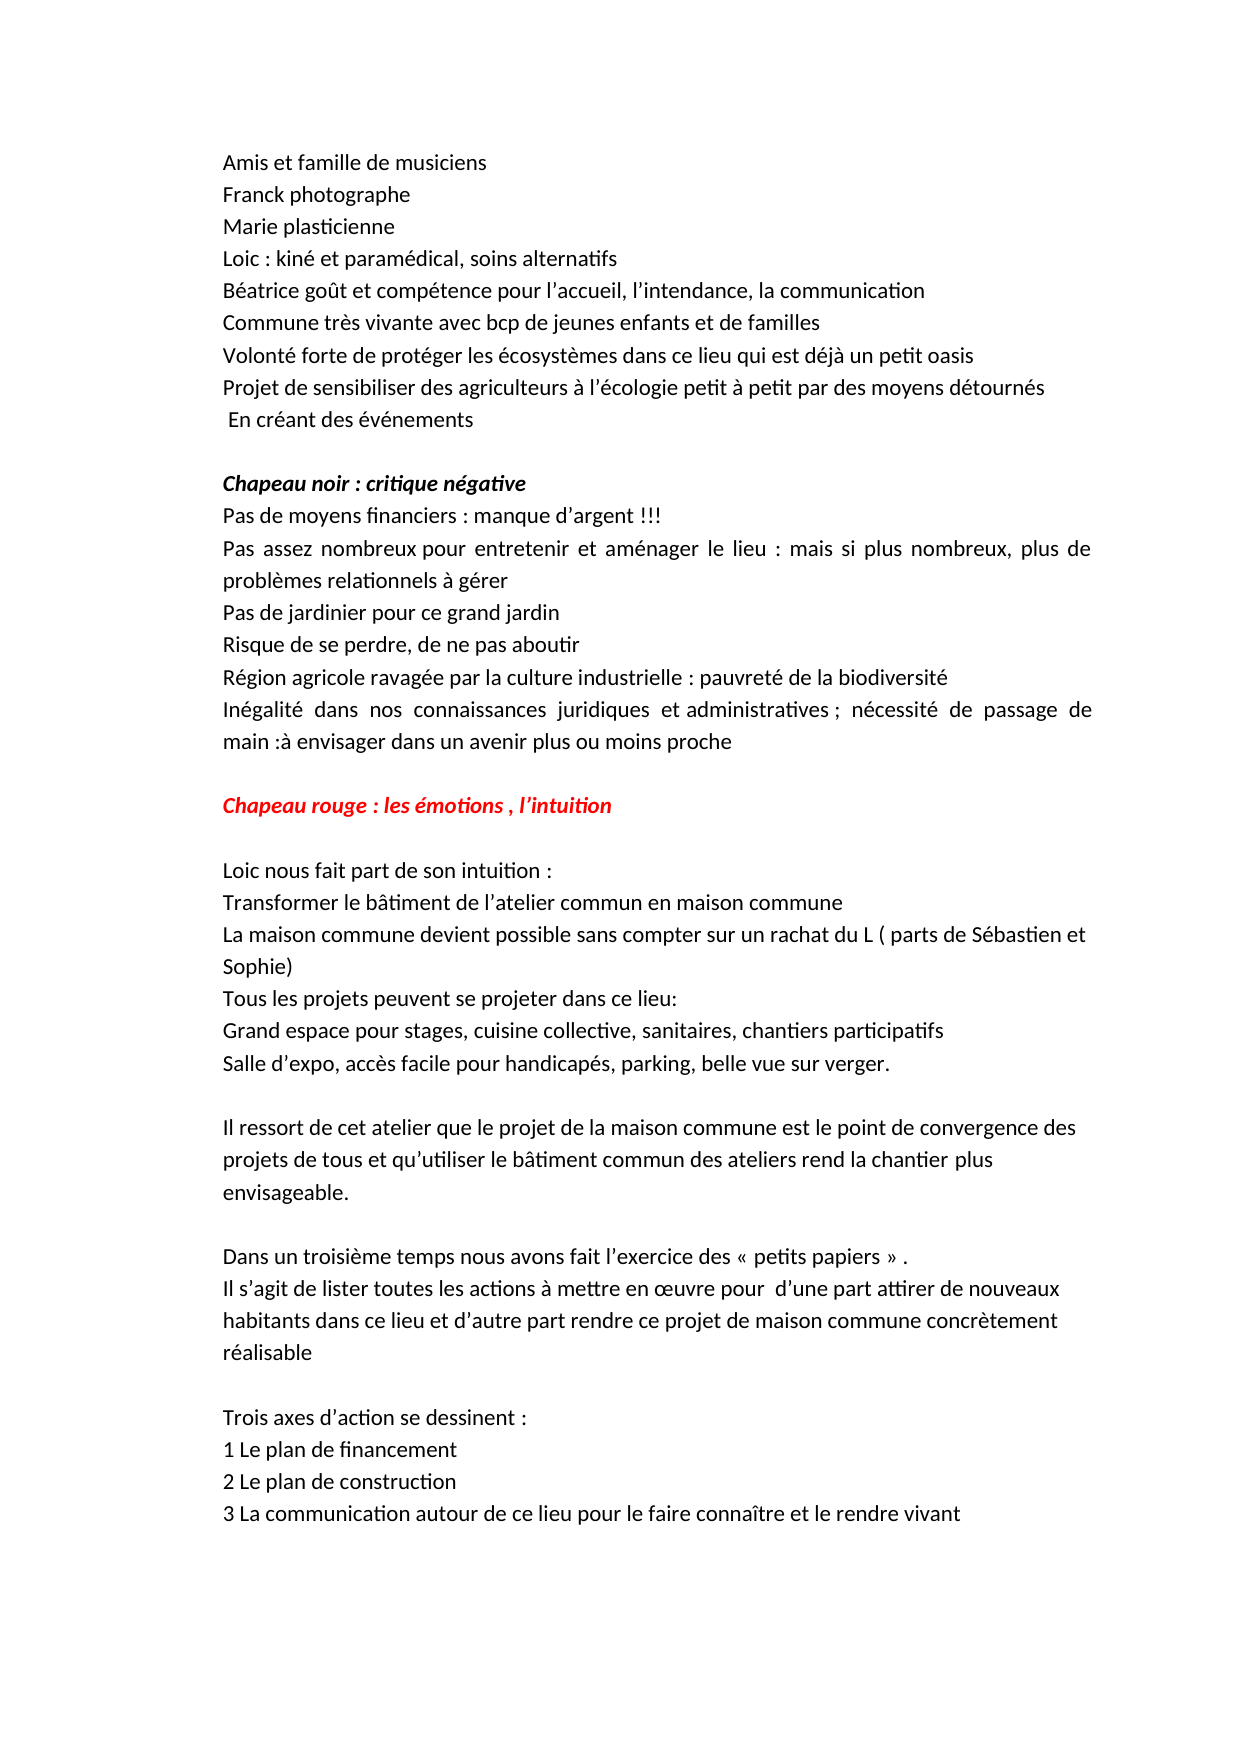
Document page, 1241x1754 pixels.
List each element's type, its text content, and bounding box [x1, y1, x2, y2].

list 3 La communication autour de ce lieu pour le faire connaître et le rendre vivant [223, 1499, 1093, 1527]
list Pas de jardinier pour ce grand jardin [223, 598, 1093, 626]
list Trois axes d’action se dessinent : [223, 1403, 1093, 1431]
list 2 Le plan de construction [223, 1467, 1093, 1495]
list Marie plasticienne [223, 212, 1093, 240]
list Chapeau noir : critique négative [223, 469, 1093, 497]
list 1 Le plan de financement [223, 1435, 1093, 1463]
list Tous les projets peuvent se projeter dans ce lieu: [223, 984, 1093, 1012]
list Franck photographe [223, 180, 1093, 208]
list Volonté forte de protéger les écosystèmes dans ce lieu qui est déjà un petit oasis [223, 341, 1093, 369]
list Risque de se perdre, de ne pas aboutir [223, 630, 1093, 658]
list Chapeau rouge : les émotions , l’intuition [223, 791, 1093, 819]
list Loic : kiné et paramédical, soins alternatifs [223, 244, 1093, 272]
list Il s’agit de lister toutes les actions à mettre en œuvre pour d’une part attirer de nouveaux habitants dans ce lieu et d’autre part rendre ce projet de maison commune concrètement réalisable [223, 1274, 1093, 1367]
list Dans un troisième temps nous avons fait l’exercice des « petits papiers » . [223, 1242, 1093, 1270]
list Grand espace pour stages, cuisine collective, sanitaires, chantiers participatifs [223, 1017, 1093, 1045]
list Projet de sensibiliser des agriculteurs à l’écologie petit à petit par des moyens détournés [223, 373, 1093, 401]
list Transformer le bâtiment de l’atelier commun en maison commune [223, 888, 1093, 916]
list Inégalité dans nos connaissances juridiques et administratives ; nécessité de passage de main :à envisager dans un avenir plus ou moins proche [223, 695, 1093, 755]
list Région agricole ravagée par la culture industrielle : pauvreté de la biodiversité [223, 663, 1093, 691]
list Pas assez nombreux pour entretenir et aménager le lieu : mais si plus nombreux, plus de problèmes relationnels à gérer [223, 534, 1093, 594]
list Commune très vivante avec bcp de jeunes enfants et de familles [223, 308, 1093, 337]
list Salle d’expo, accès facile pour handicapés, parking, belle vue sur verger. [223, 1049, 1093, 1077]
list Pas de moyens financiers : manque d’argent !!! [223, 502, 1093, 530]
list Amis et famille de musiciens [223, 148, 1093, 176]
list Loic nous fait part de son intuition : [223, 856, 1093, 884]
list Béatrice goût et compétence pour l’accueil, l’intendance, la communication [223, 276, 1093, 304]
list La maison commune devient possible sans compter sur un rachat du L ( parts de Sébastien et Sophie) [223, 920, 1093, 980]
list Il ressort de cet atelier que le projet de la maison commune est le point de convergence des projets de tous et qu’utiliser le bâtiment commun des ateliers rend la chantier plus envisageable. [223, 1113, 1093, 1206]
list En créant des événements [223, 405, 1093, 433]
